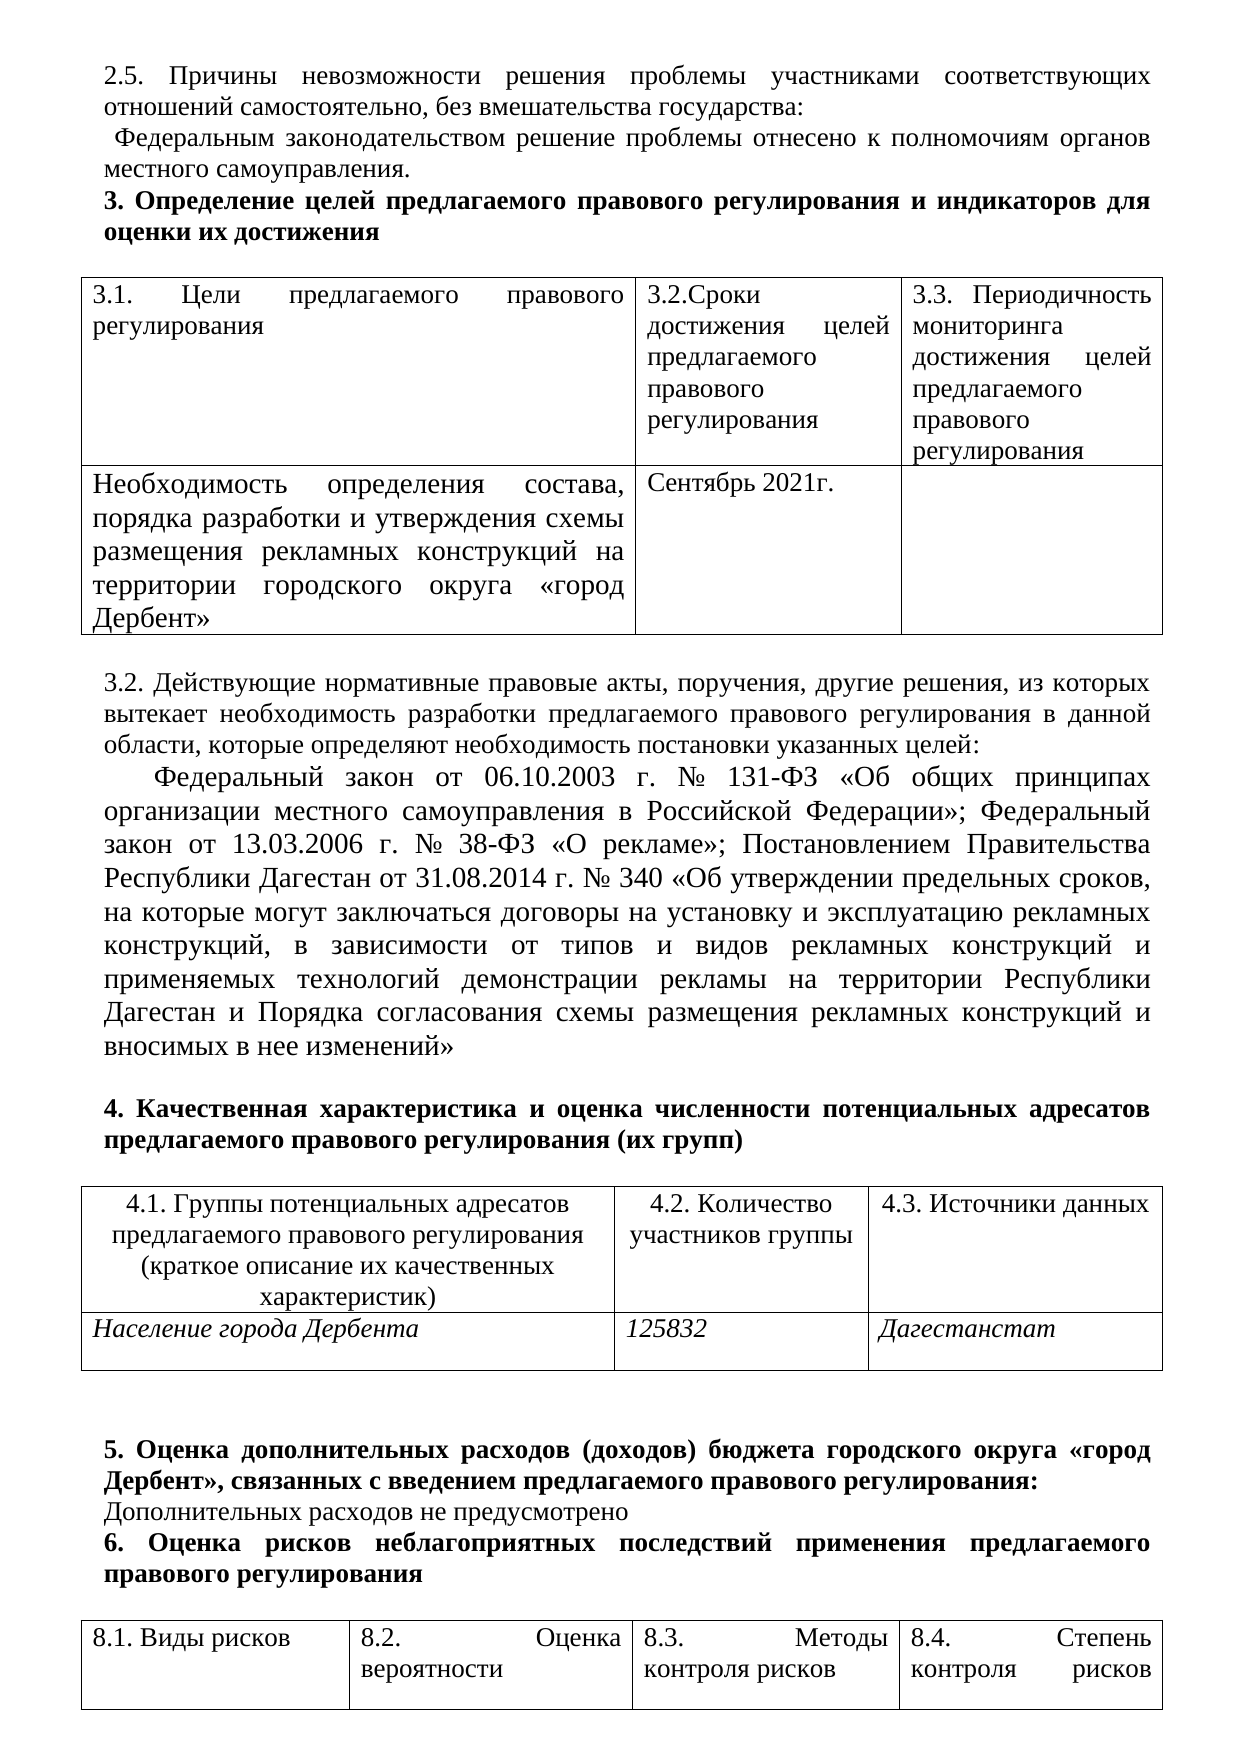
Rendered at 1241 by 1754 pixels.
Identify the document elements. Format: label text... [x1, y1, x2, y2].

table_cell 125832 [615, 1313, 868, 1369]
text Федеральный закон от 06.10.2003 г. № 131-ФЗ «Об общих принципах организации местного самоуправления в Российской Федерации»; Федеральный закон от 13.03.2006 г. № 38-ФЗ «О рекламе»; Постановлением Правительства Республики Дагестан от 31.08.2014 г. № 340 «Об утверждении предельных сроков, на которые могут заключаться договоры на установку и эксплуатацию рекламных конструкций, в зависимости от типов и видов рекламных конструкций и применяемых технологий демонстрации рекламы на территории Республики Дагестан и Порядка согласования схемы размещения рекламных конструкций и вносимых в нее изменений» [103, 759, 1152, 1061]
text 2.5. Причины невозможности решения проблемы участниками соответствующих отношений самостоятельно, без вмешательства государства: [103, 59, 1152, 121]
table_cell Население города Дербента [82, 1313, 614, 1369]
text 5. Оценка дополнительных расходов (доходов) бюджета городского округа «город Дербент», связанных с введением предлагаемого правового регулирования: [103, 1433, 1152, 1495]
table_header 4.1. Группы потенциальных адресатов предлагаемого правового регулирования (краткое описание их качественных характеристик) [82, 1187, 614, 1312]
text Федеральным законодательством решение проблемы отнесено к полномочиям органов местного самоуправления. [103, 121, 1152, 184]
table_header 3.1. Цели предлагаемого правового регулирования [82, 278, 635, 465]
text Дополнительных расходов не предусмотрено [103, 1495, 1152, 1526]
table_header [350, 1621, 632, 1708]
text 3.2. Действующие нормативные правовые акты, поручения, другие решения, из которых вытекает необходимость разработки предлагаемого правового регулирования в данной области, которые определяют необходимость постановки указанных целей: [103, 666, 1152, 759]
text 3. Определение целей предлагаемого правового регулирования и индикаторов для оценки их достижения [103, 184, 1152, 246]
text 4. Качественная характеристика и оценка численности потенциальных адресатов предлагаемого правового регулирования (их групп) [103, 1092, 1152, 1155]
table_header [900, 1621, 1162, 1708]
table_cell Дагестанстат [869, 1313, 1162, 1369]
table_cell Сентябрь 2021г. [636, 466, 901, 634]
table_cell Необходимость определения состава, порядка разработки и утверждения схемы размещения рекламных конструкций на территории городского округа «город Дербент» [82, 466, 635, 634]
table_header 3.3. Периодичность мониторинга достижения целей предлагаемого правового регулирования [902, 278, 1162, 465]
table_header 4.3. Источники данных [869, 1187, 1162, 1312]
table_header 8.1. Виды рисков [82, 1621, 349, 1708]
table_cell [902, 466, 1162, 634]
table_header 3.2.Сроки достижения целей предлагаемого правового регулирования [636, 278, 901, 465]
table_header 4.2. Количество участников группы [615, 1187, 868, 1312]
text 6. Оценка рисков неблагоприятных последствий применения предлагаемого правового регулирования [103, 1526, 1152, 1589]
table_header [633, 1621, 899, 1708]
